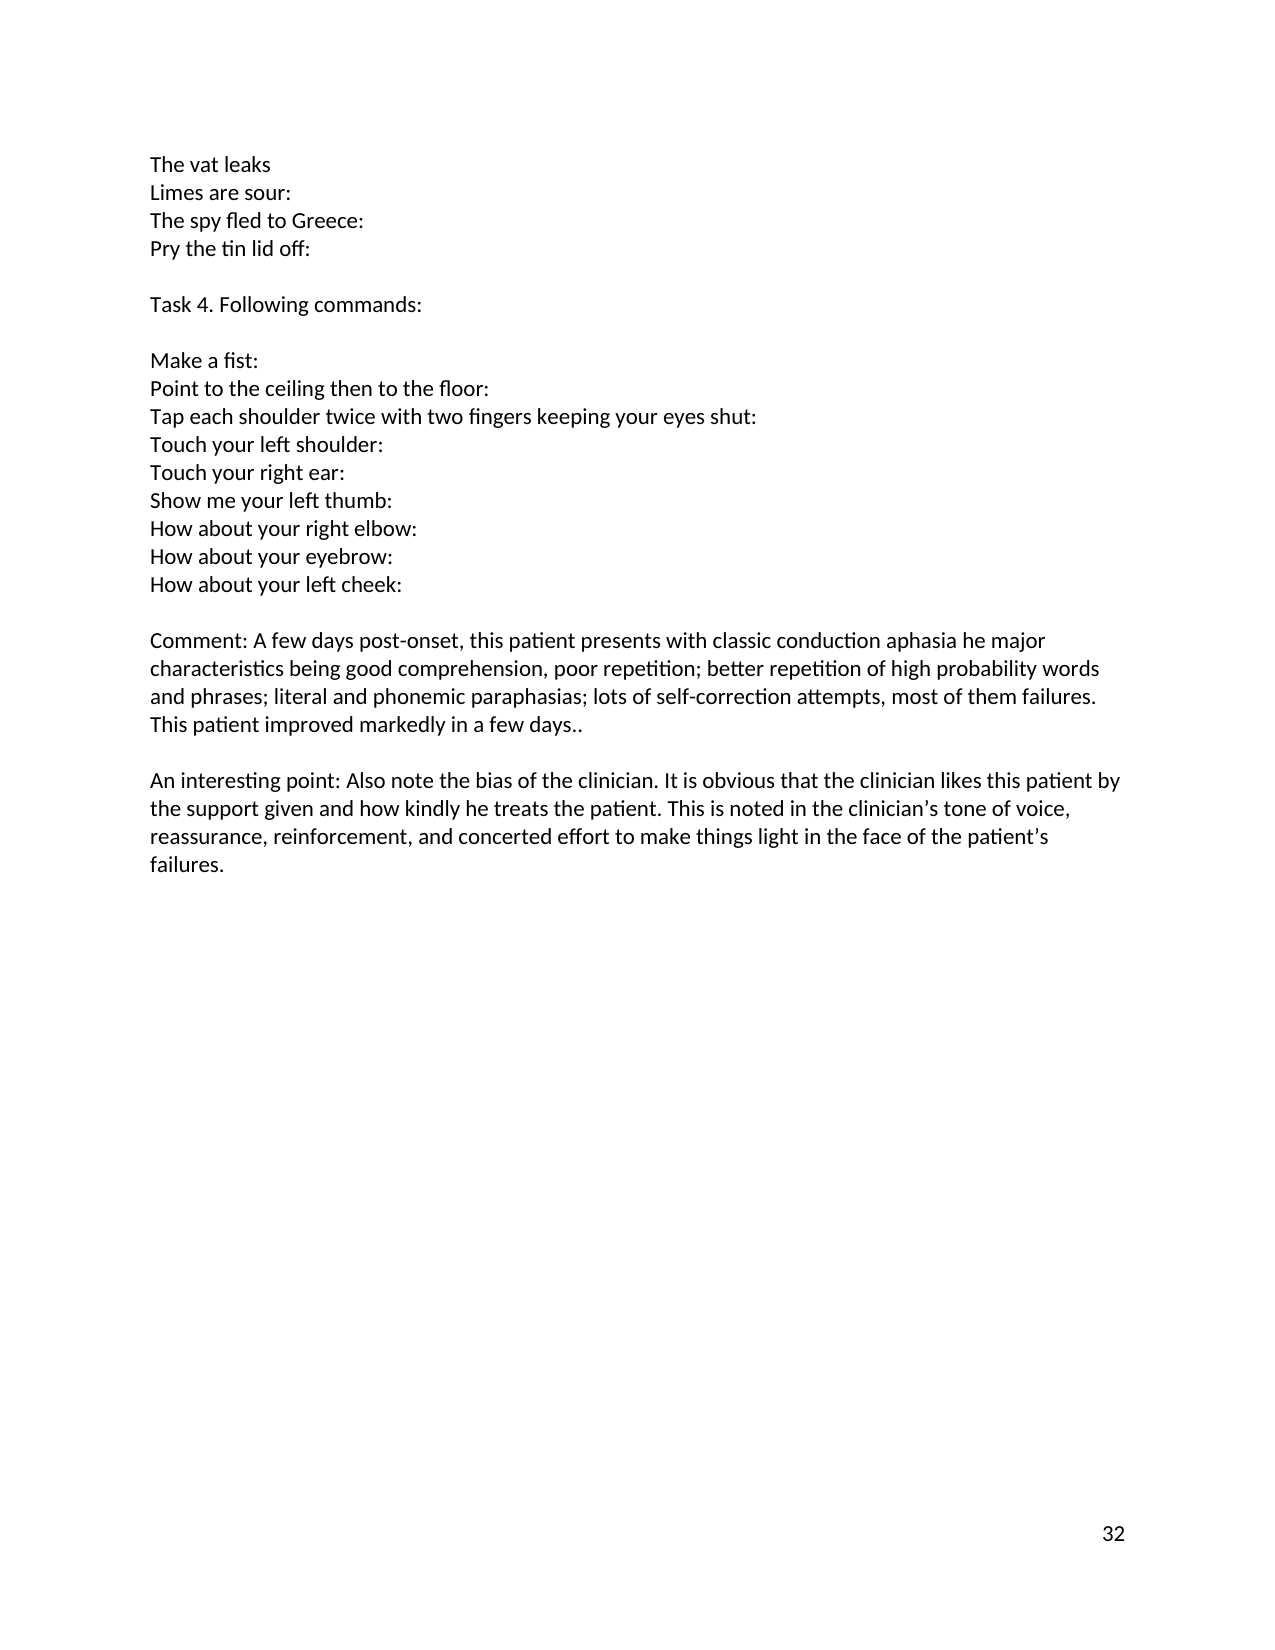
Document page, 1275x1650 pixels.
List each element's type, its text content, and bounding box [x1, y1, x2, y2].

text Show me your left thumb: [150, 486, 1125, 514]
text An interesting point: Also note the bias of the clinician. It is obvious that the clinician likes this patient by the support given and how kindly he treats the patient. This is noted in the clinician’s tone of voice, reassurance, reinforcement, and concerted effort to make things light in the face of the patient’s failures. [150, 766, 1125, 878]
text Tap each shoulder twice with two fingers keeping your eyes shut: [150, 402, 1125, 430]
text How about your left cheek: [150, 570, 1125, 598]
text How about your eyebrow: [150, 542, 1125, 570]
text Make a fist: [150, 346, 1125, 374]
text The spy fled to Greece: [150, 206, 1125, 234]
text Touch your right ear: [150, 458, 1125, 486]
text The vat leaks [150, 150, 1125, 178]
text Pry the tin lid off: [150, 234, 1125, 262]
text Task 4. Following commands: [150, 290, 1125, 318]
text Comment: A few days post-onset, this patient presents with classic conduction aphasia he major characteristics being good comprehension, poor repetition; better repetition of high probability words and phrases; literal and phonemic paraphasias; lots of self-correction attempts, most of them failures. This patient improved markedly in a few days.. [150, 626, 1125, 738]
text Touch your left shoulder: [150, 430, 1125, 458]
text How about your right elbow: [150, 514, 1125, 542]
text Point to the ceiling then to the floor: [150, 374, 1125, 402]
text Limes are sour: [150, 178, 1125, 206]
